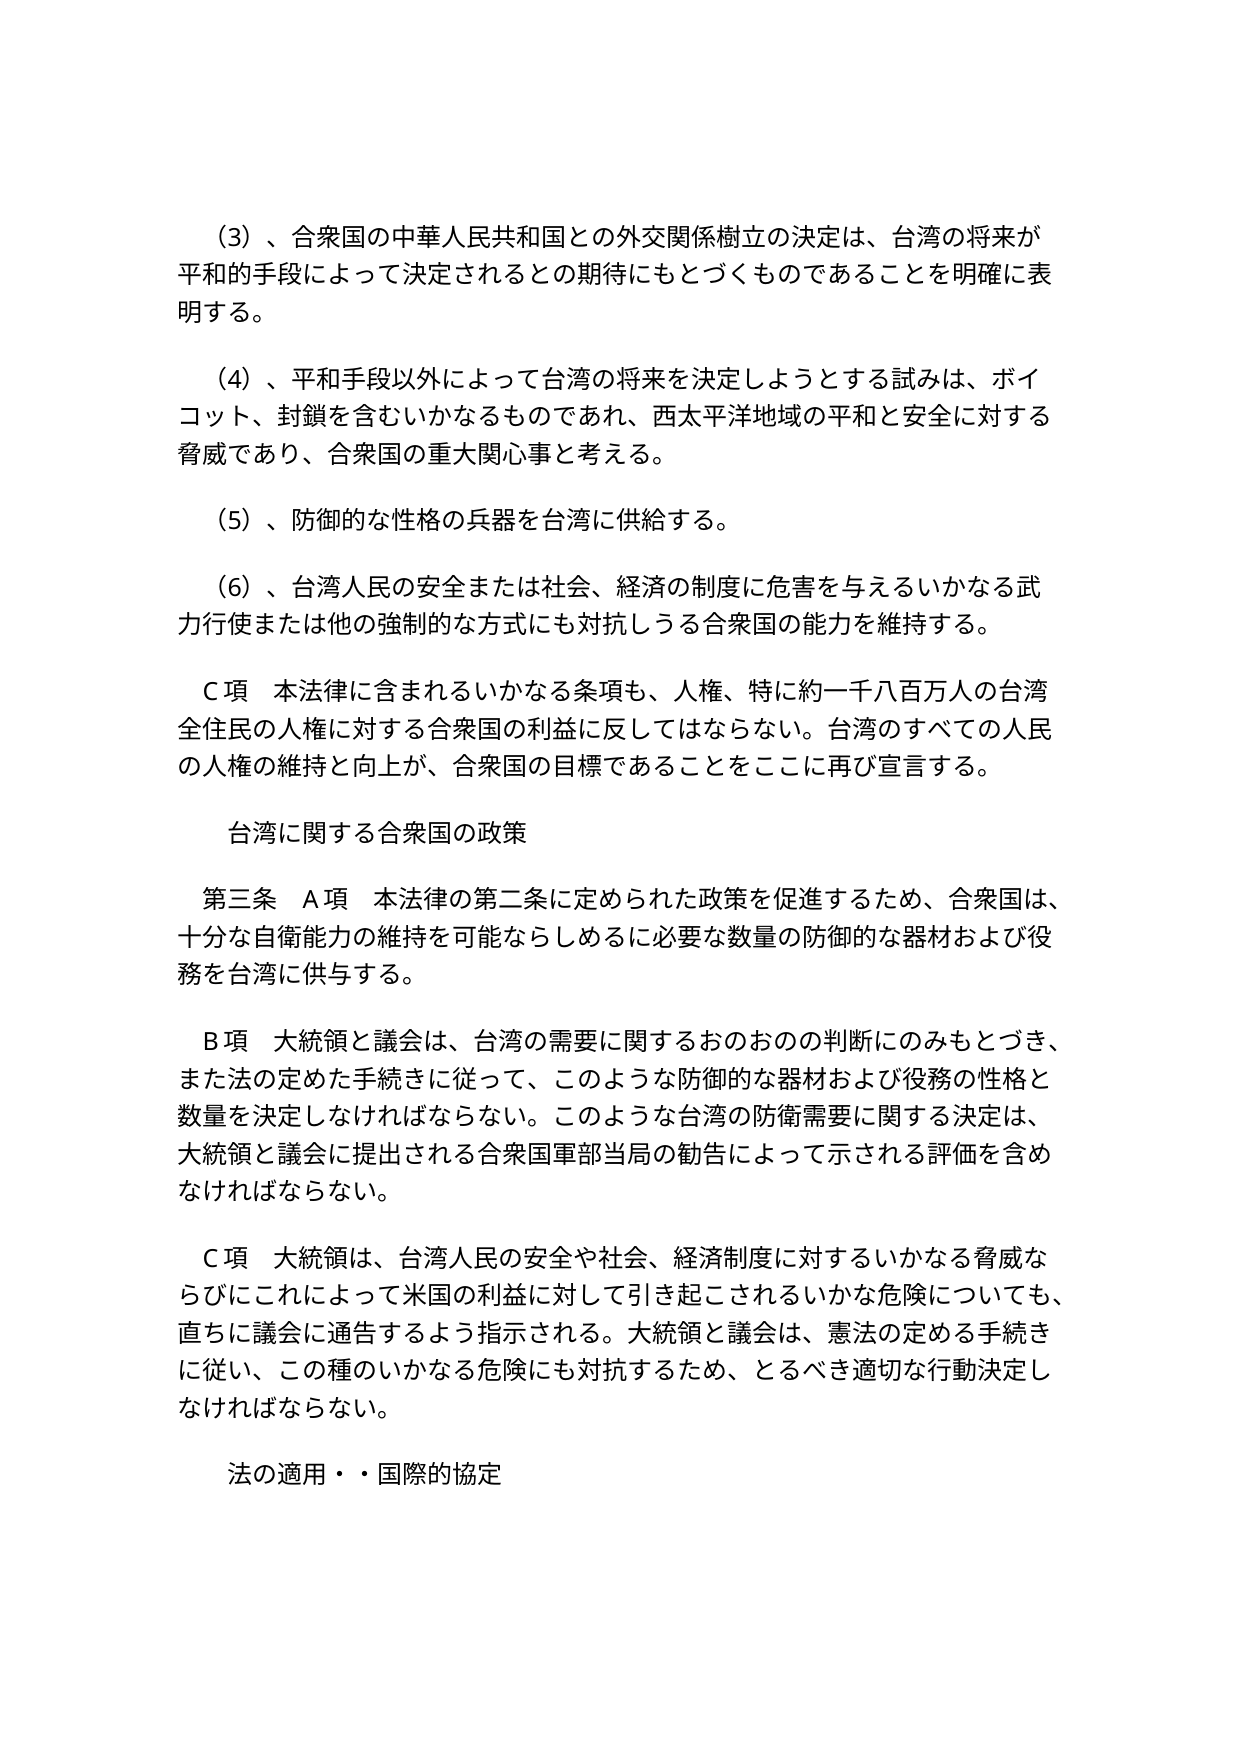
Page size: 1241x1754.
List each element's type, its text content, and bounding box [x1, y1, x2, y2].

text （5）、防御的な性格の兵器を台湾に供給する。 [177, 500, 1063, 538]
text B項 大統領と議会は、台湾の需要に関するおのおのの判断にのみもとづき、また法の定めた手続きに従って、このような防御的な器材および役務の性格と数量を決定しなければならない。このような台湾の防衛需要に関する決定は、大統領と議会に提出される合衆国軍部当局の勧告によって示される評価を含めなければならない。 [177, 1021, 1063, 1208]
text （6）、台湾人民の安全または社会、経済の制度に危害を与えるいかなる武力行使または他の強制的な方式にも対抗しうる合衆国の能力を維持する。 [177, 567, 1063, 642]
text （4）、平和手段以外によって台湾の将来を決定しようとする試みは、ボイコット、封鎖を含むいかなるものであれ、西太平洋地域の平和と安全に対する脅威であり、合衆国の重大関心事と考える。 [177, 358, 1063, 471]
text C項 大統領は、台湾人民の安全や社会、経済制度に対するいかなる脅威ならびにこれによって米国の利益に対して引き起こされるいかな危険についても、直ちに議会に通告するよう指示される。大統領と議会は、憲法の定める手続きに従い、この種のいかなる危険にも対抗するため、とるべき適切な行動決定しなければならない。 [177, 1238, 1063, 1425]
text 法の適用・・国際的協定 [177, 1454, 1063, 1492]
text （3）、合衆国の中華人民共和国との外交関係樹立の決定は、台湾の将来が平和的手段によって決定されるとの期待にもとづくものであることを明確に表明する。 [177, 217, 1063, 329]
text 台湾に関する合衆国の政策 [177, 813, 1063, 850]
text 第三条 A項 本法律の第二条に定められた政策を促進するため、合衆国は、十分な自衛能力の維持を可能ならしめるに必要な数量の防御的な器材および役務を台湾に供与する。 [177, 879, 1063, 992]
text C項 本法律に含まれるいかなる条項も、人権、特に約一千八百万人の台湾全住民の人権に対する合衆国の利益に反してはならない。台湾のすべての人民の人権の維持と向上が、合衆国の目標であることをここに再び宣言する。 [177, 671, 1063, 783]
